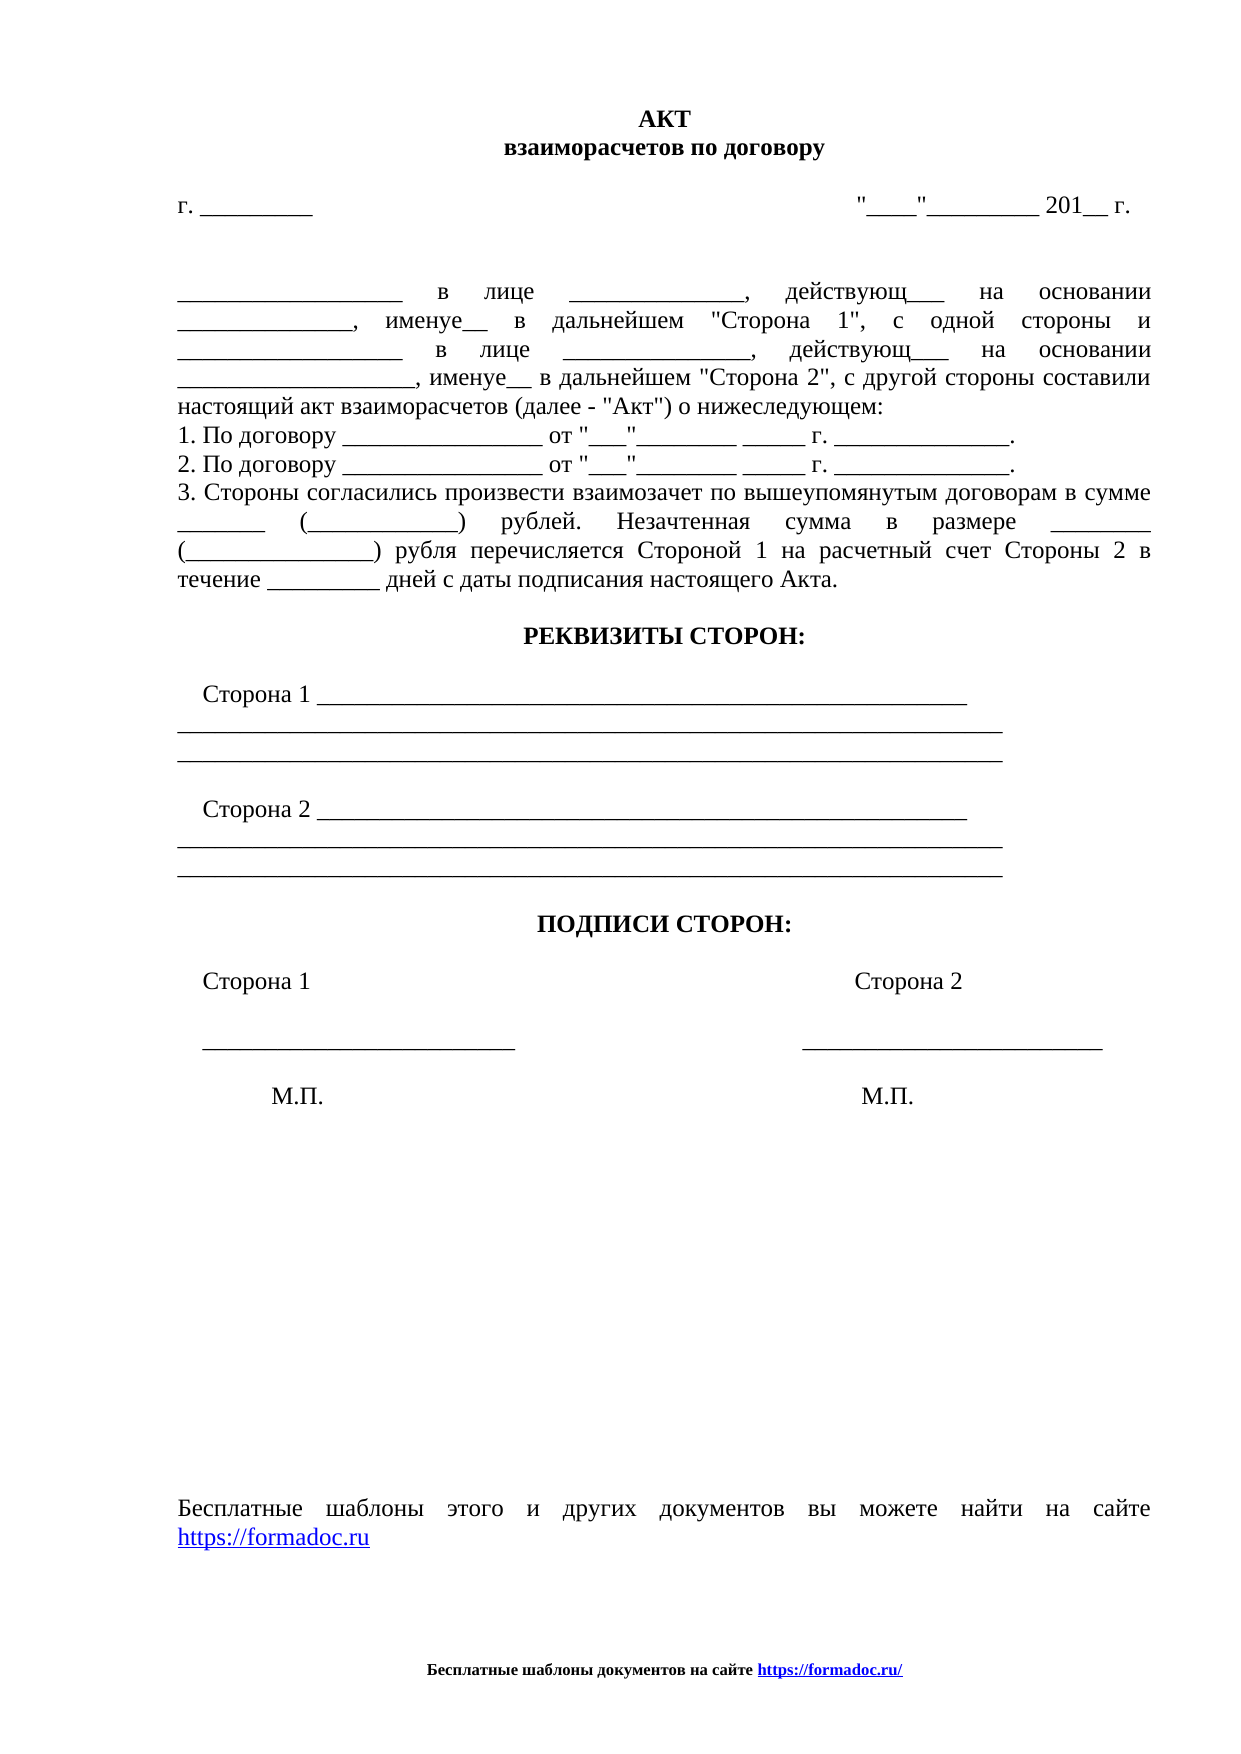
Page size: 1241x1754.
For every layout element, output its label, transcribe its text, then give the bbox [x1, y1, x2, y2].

text Сторона 2 ____________________________________________________ [177, 794, 1152, 822]
text ПОДПИСИ СТОРОН: [177, 909, 1152, 937]
text __________________ в лице ______________, действующ___ на основании ______________, именуе__ в дальнейшем "Сторона 1", с одной стороны и __________________ в лице _______________, действующ___ на основании ___________________, именуе__ в дальнейшем "Сторона 2", с другой стороны составили настоящий акт взаиморасчетов (далее - "Акт") о нижеследующем: [177, 276, 1152, 420]
text __________________________________________________________________ [177, 707, 1152, 736]
text __________________________________________________________________ [177, 822, 1152, 851]
text Сторона 1 Сторона 2 [177, 966, 1152, 995]
text 3. Стороны согласились произвести взаимозачет по вышеупомянутым договорам в сумме _______ (____________) рублей. Незачтенная сумма в размере ________ (_______________) рубля перечисляется Стороной 1 на расчетный счет Стороны 2 в течение _________ дней с даты подписания настоящего Акта. [177, 477, 1152, 592]
text М.П. М.П. [177, 1081, 1152, 1110]
text г. _________ "____"_________ 201__ г. [177, 190, 1152, 219]
text АКТ [177, 104, 1152, 132]
text 1. По договору ________________ от "___"________ _____ г. ______________. [177, 420, 1152, 449]
text _________________________ ________________________ [177, 1024, 1152, 1052]
text Сторона 1 ____________________________________________________ [177, 679, 1152, 707]
text 2. По договору ________________ от "___"________ _____ г. ______________. [177, 449, 1152, 477]
text __________________________________________________________________ [177, 736, 1152, 765]
text __________________________________________________________________ [177, 851, 1152, 880]
text РЕКВИЗИТЫ СТОРОН: [177, 621, 1152, 650]
text взаиморасчетов по договору [177, 132, 1152, 161]
text Бесплатные шаблоны этого и других документов вы можете найти на сайте https://formadoc.ru [177, 1493, 1152, 1551]
